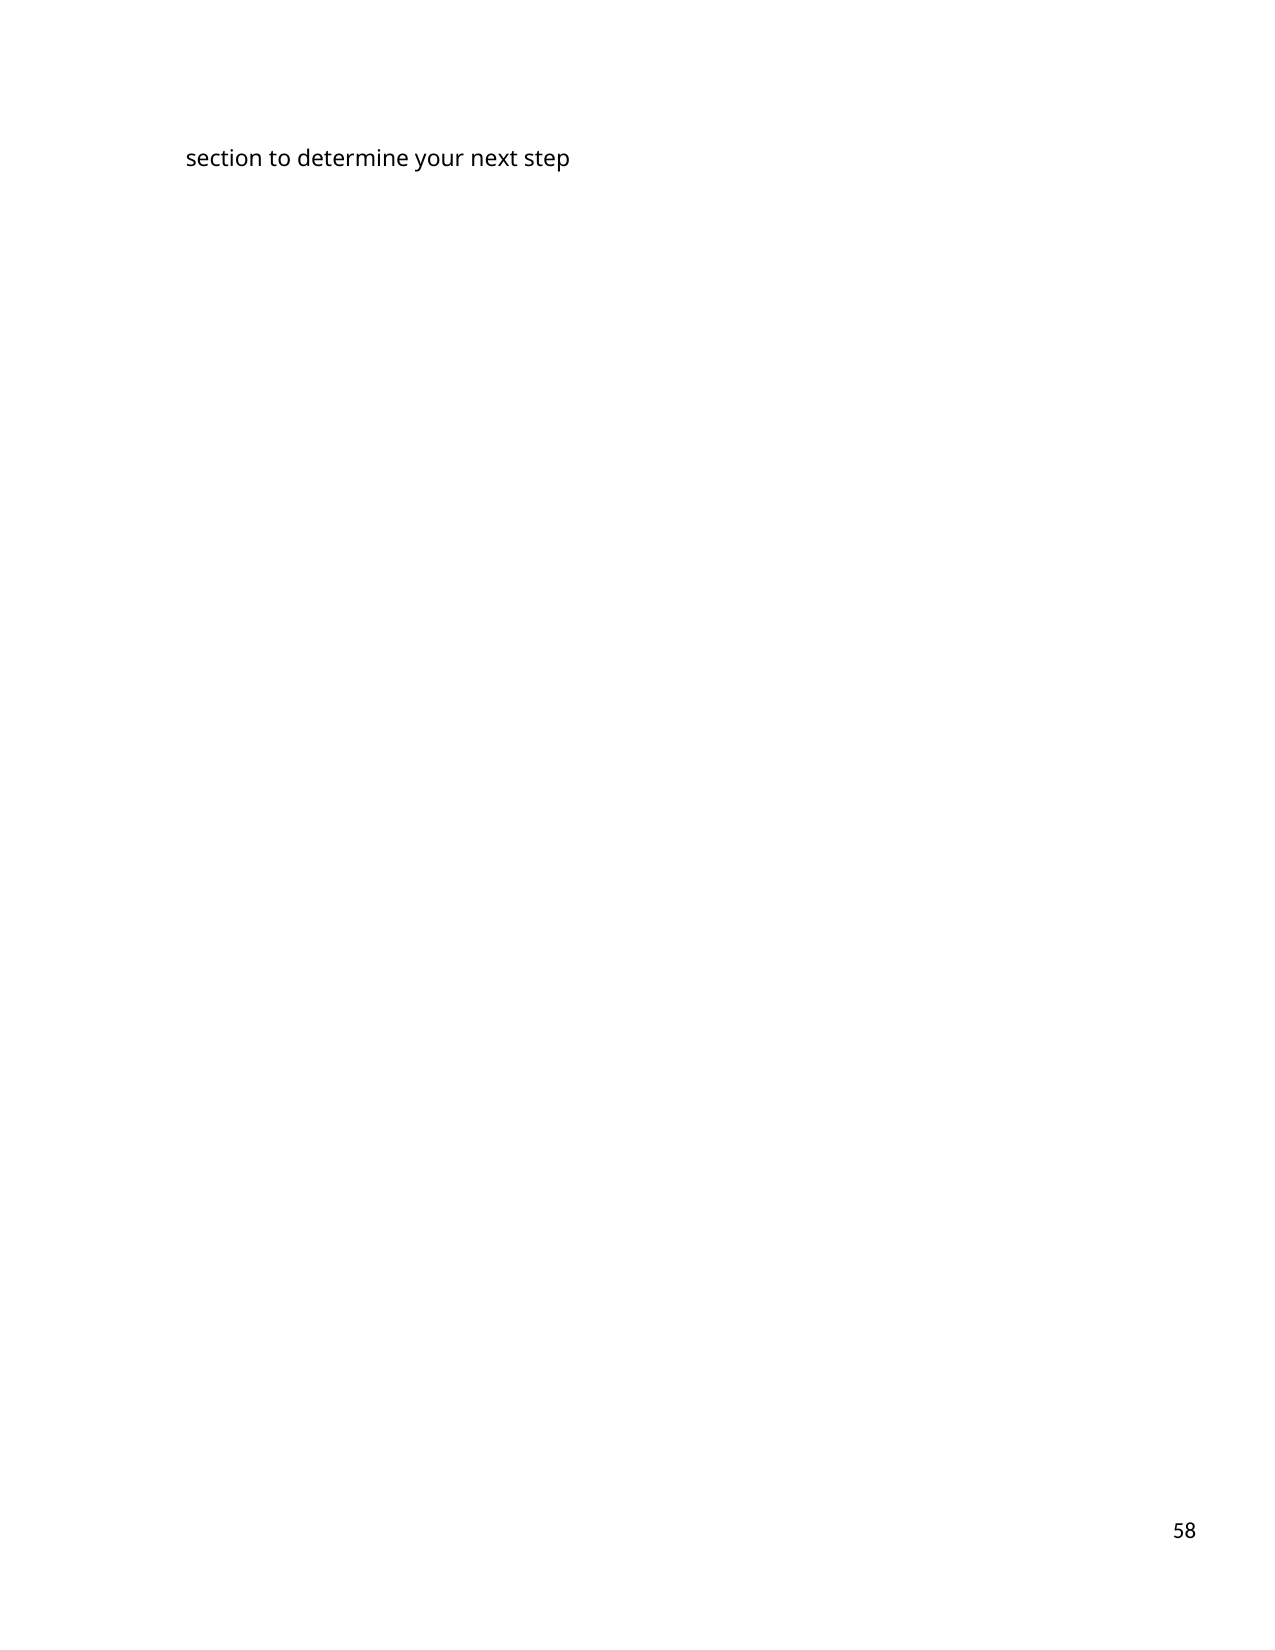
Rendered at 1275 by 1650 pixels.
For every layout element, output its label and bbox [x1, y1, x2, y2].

list [148, 142, 1122, 173]
